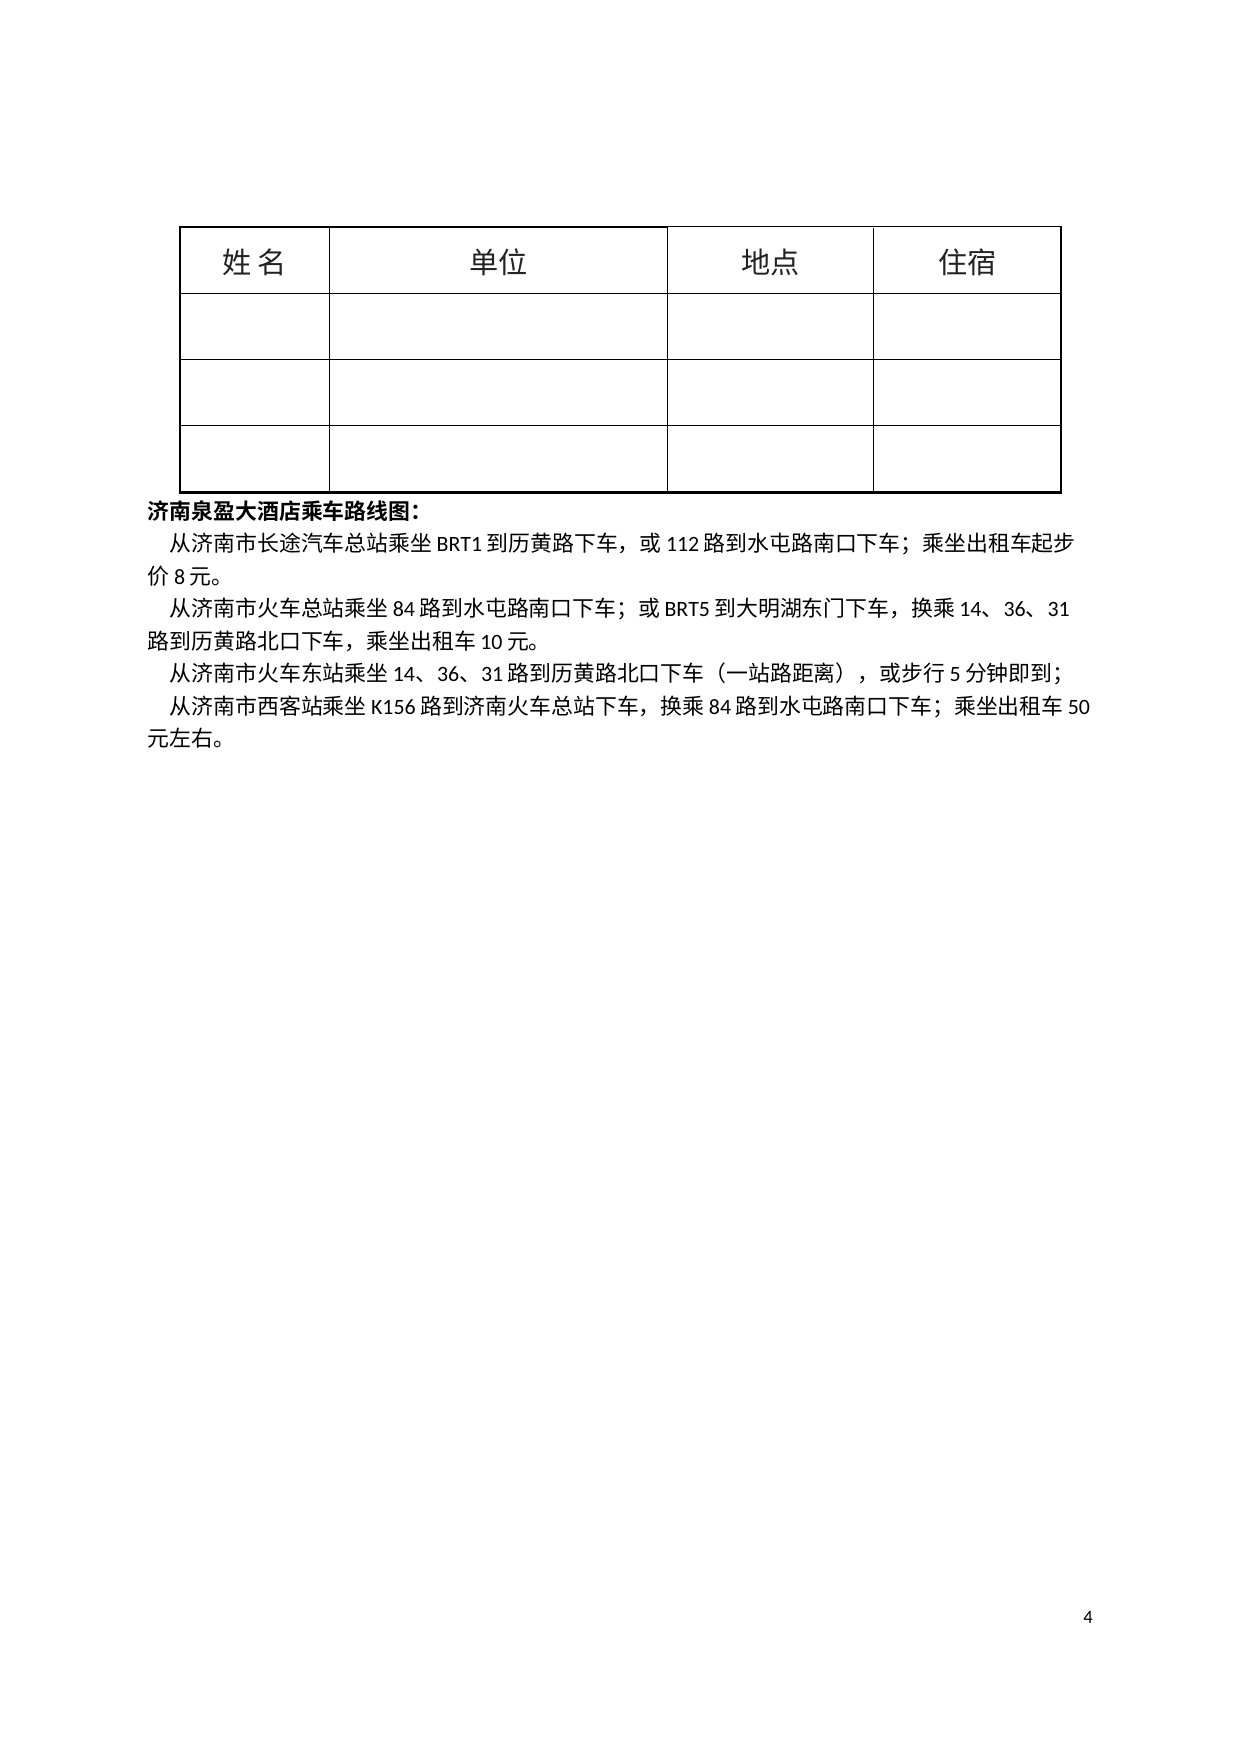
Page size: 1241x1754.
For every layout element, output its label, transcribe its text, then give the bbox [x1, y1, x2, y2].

text 从济南市火车总站乘坐84路到水屯路南口下车；或BRT5到大明湖东门下车，换乘14、36、31路到历黄路北口下车，乘坐出租车10元。 [148, 591, 1092, 656]
table_cell [181, 360, 329, 425]
table_cell [874, 360, 1060, 425]
table_cell [668, 294, 873, 359]
text 济南泉盈大酒店乘车路线图： [148, 493, 1092, 526]
table_cell [181, 294, 329, 359]
text 从济南市西客站乘坐K156路到济南火车总站下车，换乘84路到水屯路南口下车；乘坐出租车50元左右。 [148, 688, 1092, 753]
table_cell [330, 294, 667, 359]
table_cell [668, 426, 873, 491]
table_cell [330, 426, 667, 491]
table_header 单位 [330, 228, 667, 293]
table_cell [330, 360, 667, 425]
table_cell [874, 426, 1060, 491]
table_cell [668, 360, 873, 425]
table_cell [181, 426, 329, 491]
table_header 地点 [668, 227, 873, 293]
text 从济南市长途汽车总站乘坐BRT1到历黄路下车，或112路到水屯路南口下车；乘坐出租车起步价8元。 [148, 526, 1092, 591]
table_header 住宿 [873, 227, 1060, 293]
text 从济南市火车东站乘坐14、36、31路到历黄路北口下车（一站路距离），或步行5分钟即到； [148, 656, 1092, 688]
table_cell [874, 294, 1060, 359]
table_header 姓 名 [181, 228, 329, 293]
